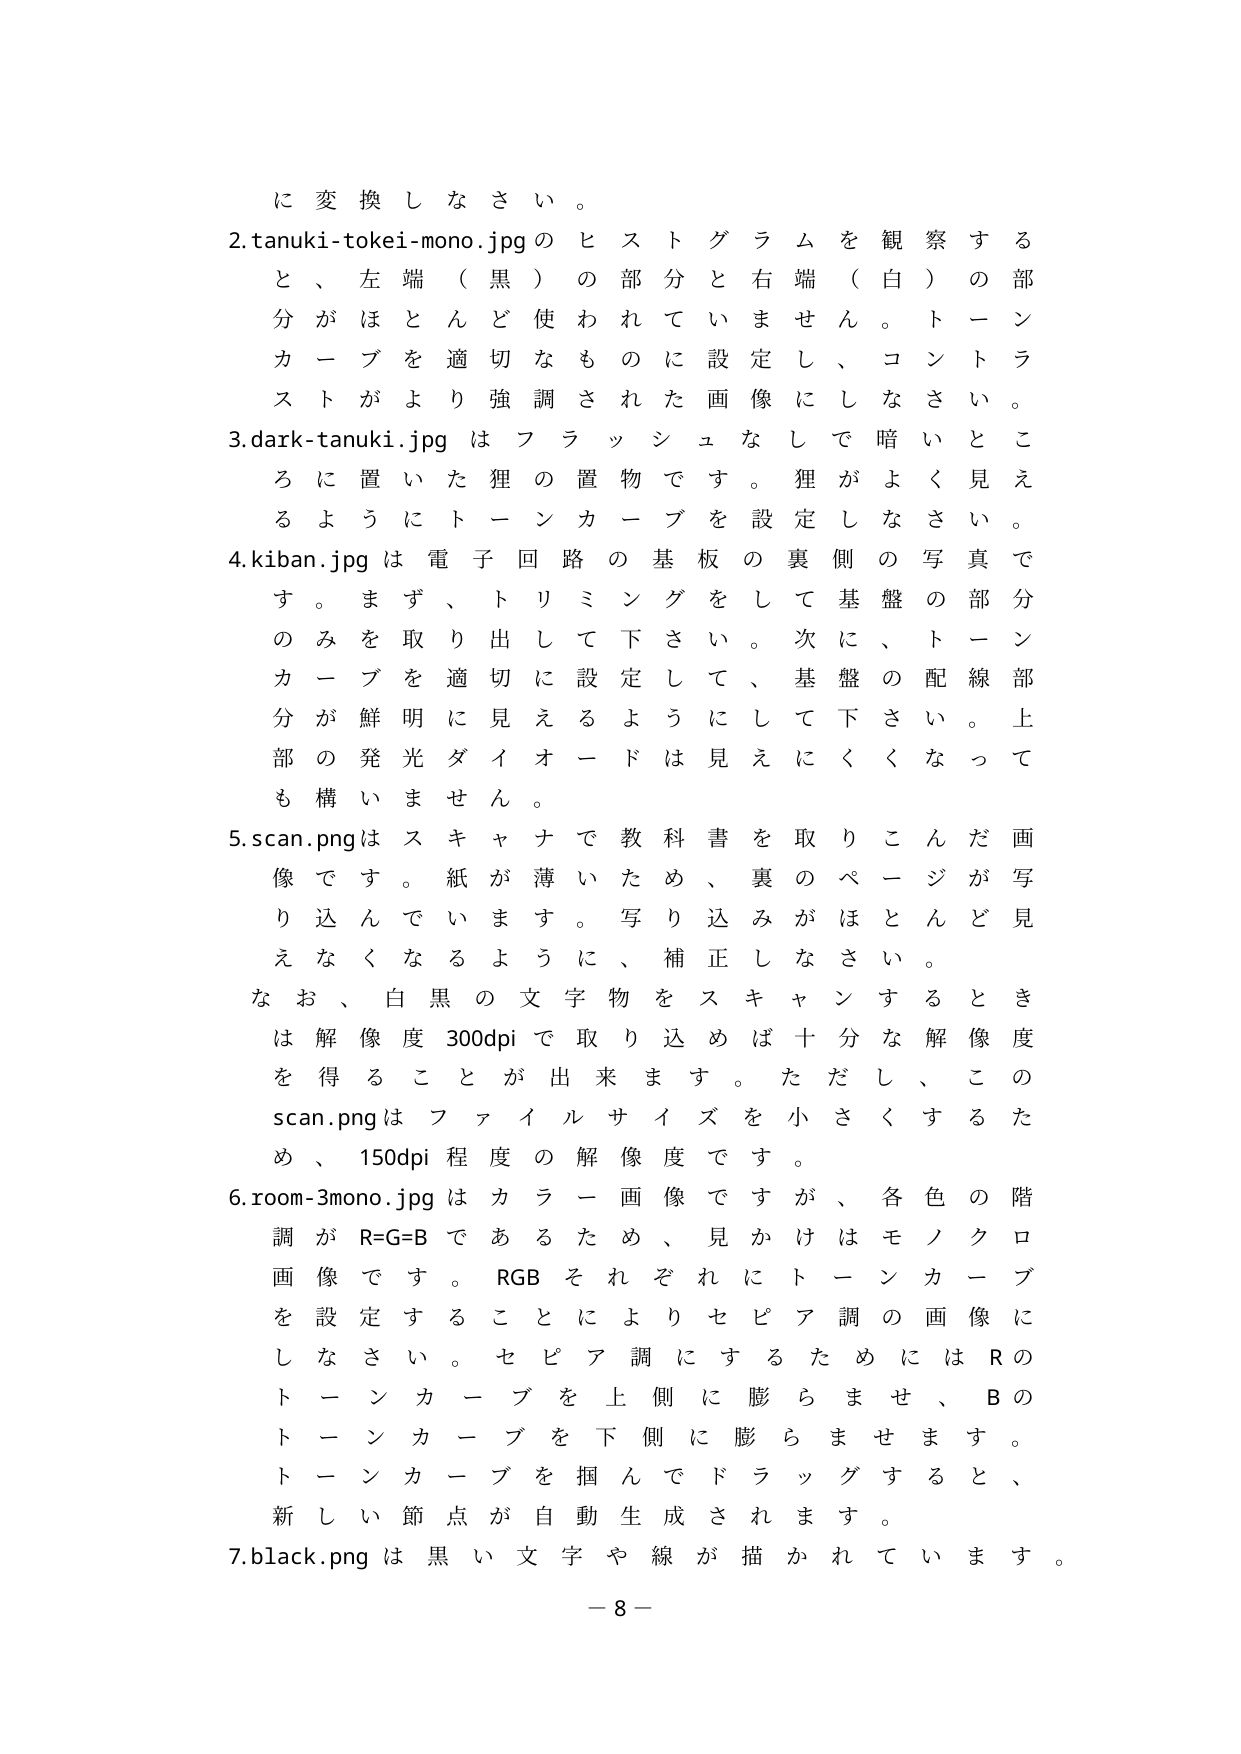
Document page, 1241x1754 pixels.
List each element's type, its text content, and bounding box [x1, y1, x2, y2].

text なお、白黒の文字物をスキャンするときは解像度300dpiで取り込めば十分な解像度を得ることが出来ます。ただし、このscan.pngはファイルサイズを小さくするため、150dpi程度の解像度です。 [217, 977, 1056, 1176]
text 6. room-3mono.jpgはカラー画像ですが、各色の階調がR=G=Bであるため、見かけはモノクロ画像です。RGBそれぞれにトーンカーブを設定することによりセピア調の画像にしなさい。セピア調にするためにはRのトーンカーブを上側に膨らませ、Bのトーンカーブを下側に膨らませます。トーンカーブを掴んでドラッグすると、新しい節点が自動生成されます。 [217, 1176, 1056, 1535]
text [217, 179, 1056, 219]
text 3. dark-tanuki.jpgはフラッシュなしで暗いところに置いた狸の置物です。狸がよく見えるようにトーンカーブを設定しなさい。 [217, 418, 1056, 538]
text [217, 1535, 1056, 1575]
text 4. kiban.jpgは電子回路の基板の裏側の写真です。まず、トリミングをして基盤の部分のみを取り出して下さい。次に、トーンカーブを適切に設定して、基盤の配線部分が鮮明に見えるようにして下さい。上部の発光ダイオードは見えにくくなっても構いません。 [217, 538, 1056, 817]
text 2. tanuki-tokei-mono.jpgのヒストグラムを観察すると、左端（黒）の部分と右端（白）の部分がほとんど使われていません。トーンカーブを適切なものに設定し、コントラストがより強調された画像にしなさい。 [217, 219, 1056, 418]
text 5. scan.pngはスキャナで教科書を取りこんだ画像です。紙が薄いため、裏のページが写り込んでいます。写り込みがほとんど見えなくなるように、補正しなさい。 [217, 817, 1056, 977]
